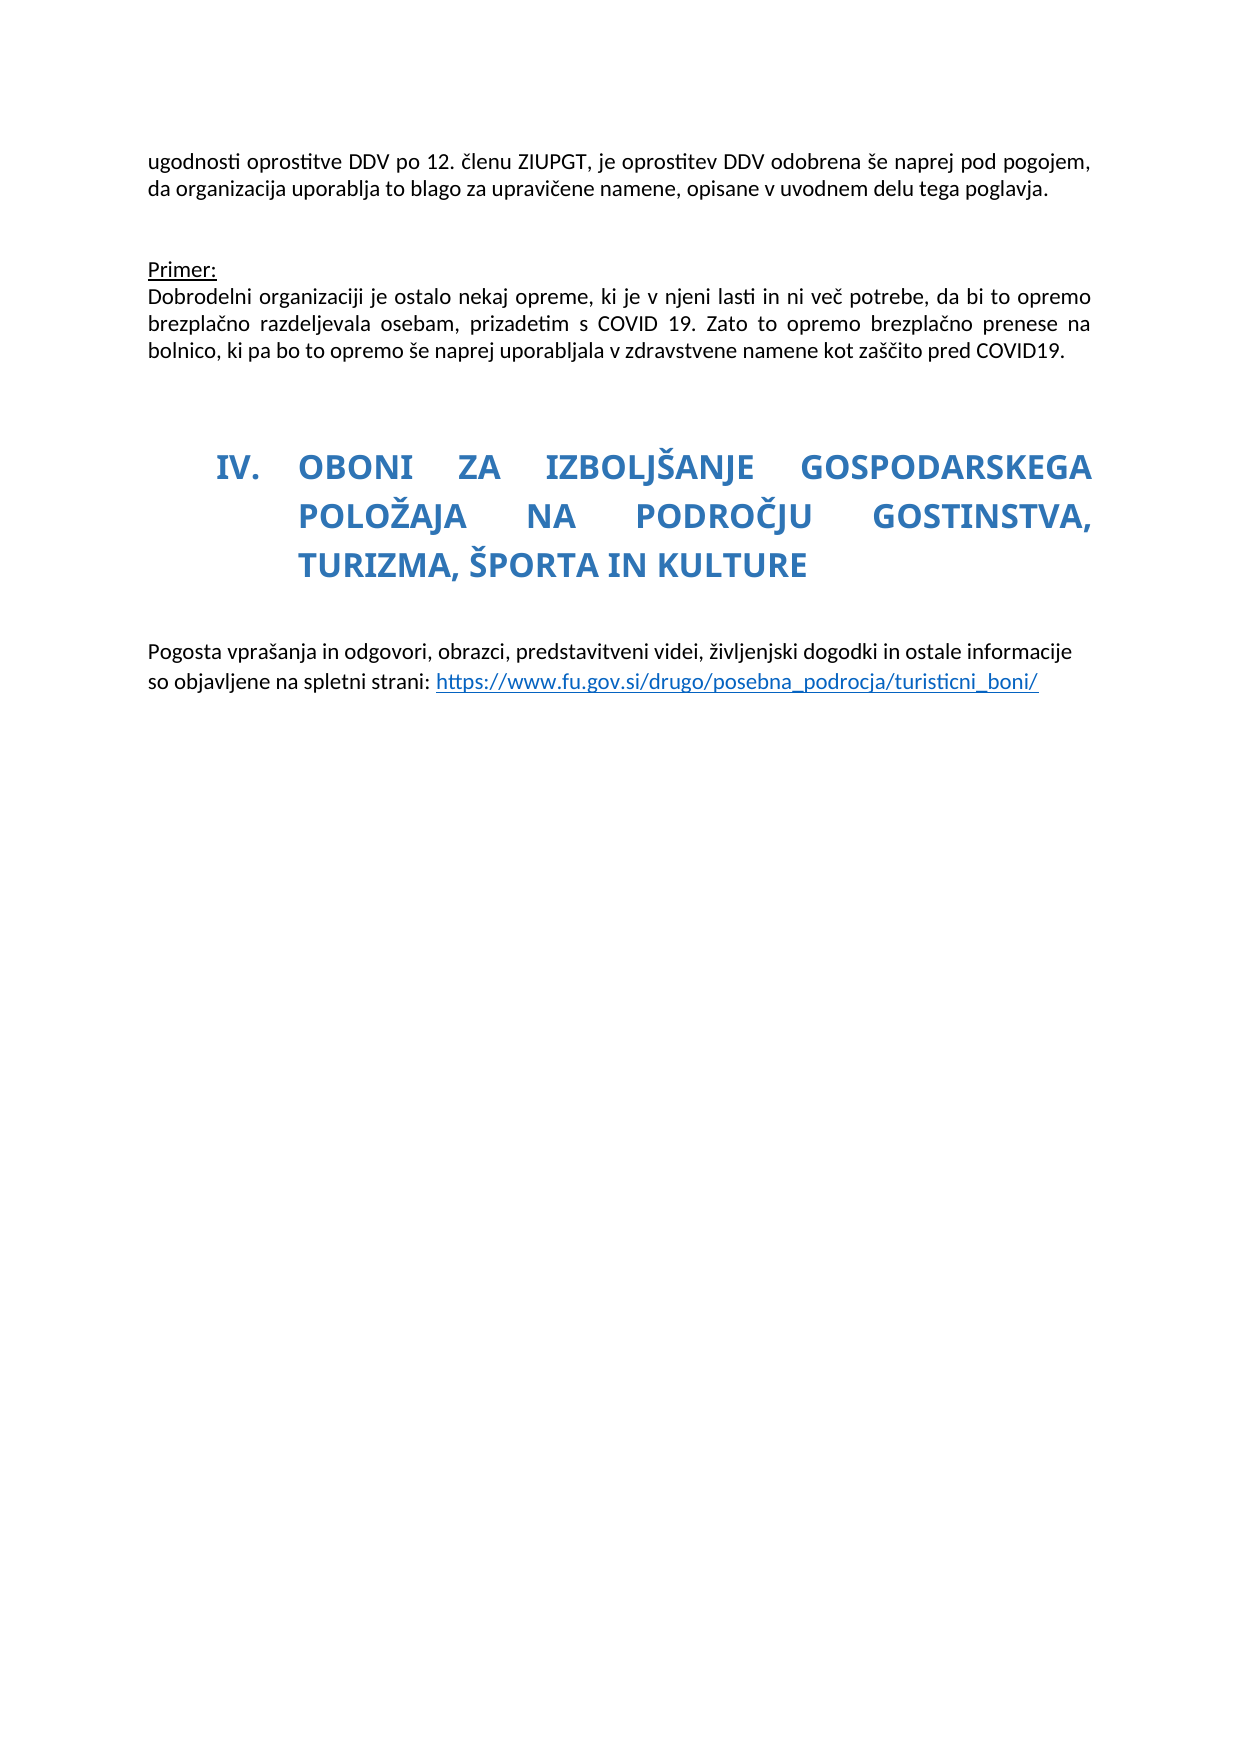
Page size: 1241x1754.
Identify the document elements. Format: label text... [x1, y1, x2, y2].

text Primer: [148, 256, 1093, 283]
text Dobrodelni organizaciji je ostalo nekaj opreme, ki je v njeni lasti in ni več potrebe, da bi to opremo brezplačno razdeljevala osebam, prizadetim s COVID 19. Zato to opremo brezplačno prenese na bolnico, ki pa bo to opremo še naprej uporabljala v zdravstvene namene kot zaščito pred COVID19. [148, 283, 1093, 364]
text Pogosta vprašanja in odgovori, obrazci, predstavitveni videi, življenjski dogodki in ostale informacije so objavljene na spletni strani: https://www.fu.gov.si/drugo/posebna_podrocja/turisticni_boni/ [148, 637, 1093, 695]
subtitle OBONI ZA IZBOLJŠANJE GOSPODARSKEGA POLOŽAJA NA PODROČJU GOSTINSTVA, TURIZMA, ŠPORTA IN KULTURE [260, 443, 1093, 587]
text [148, 148, 1093, 202]
